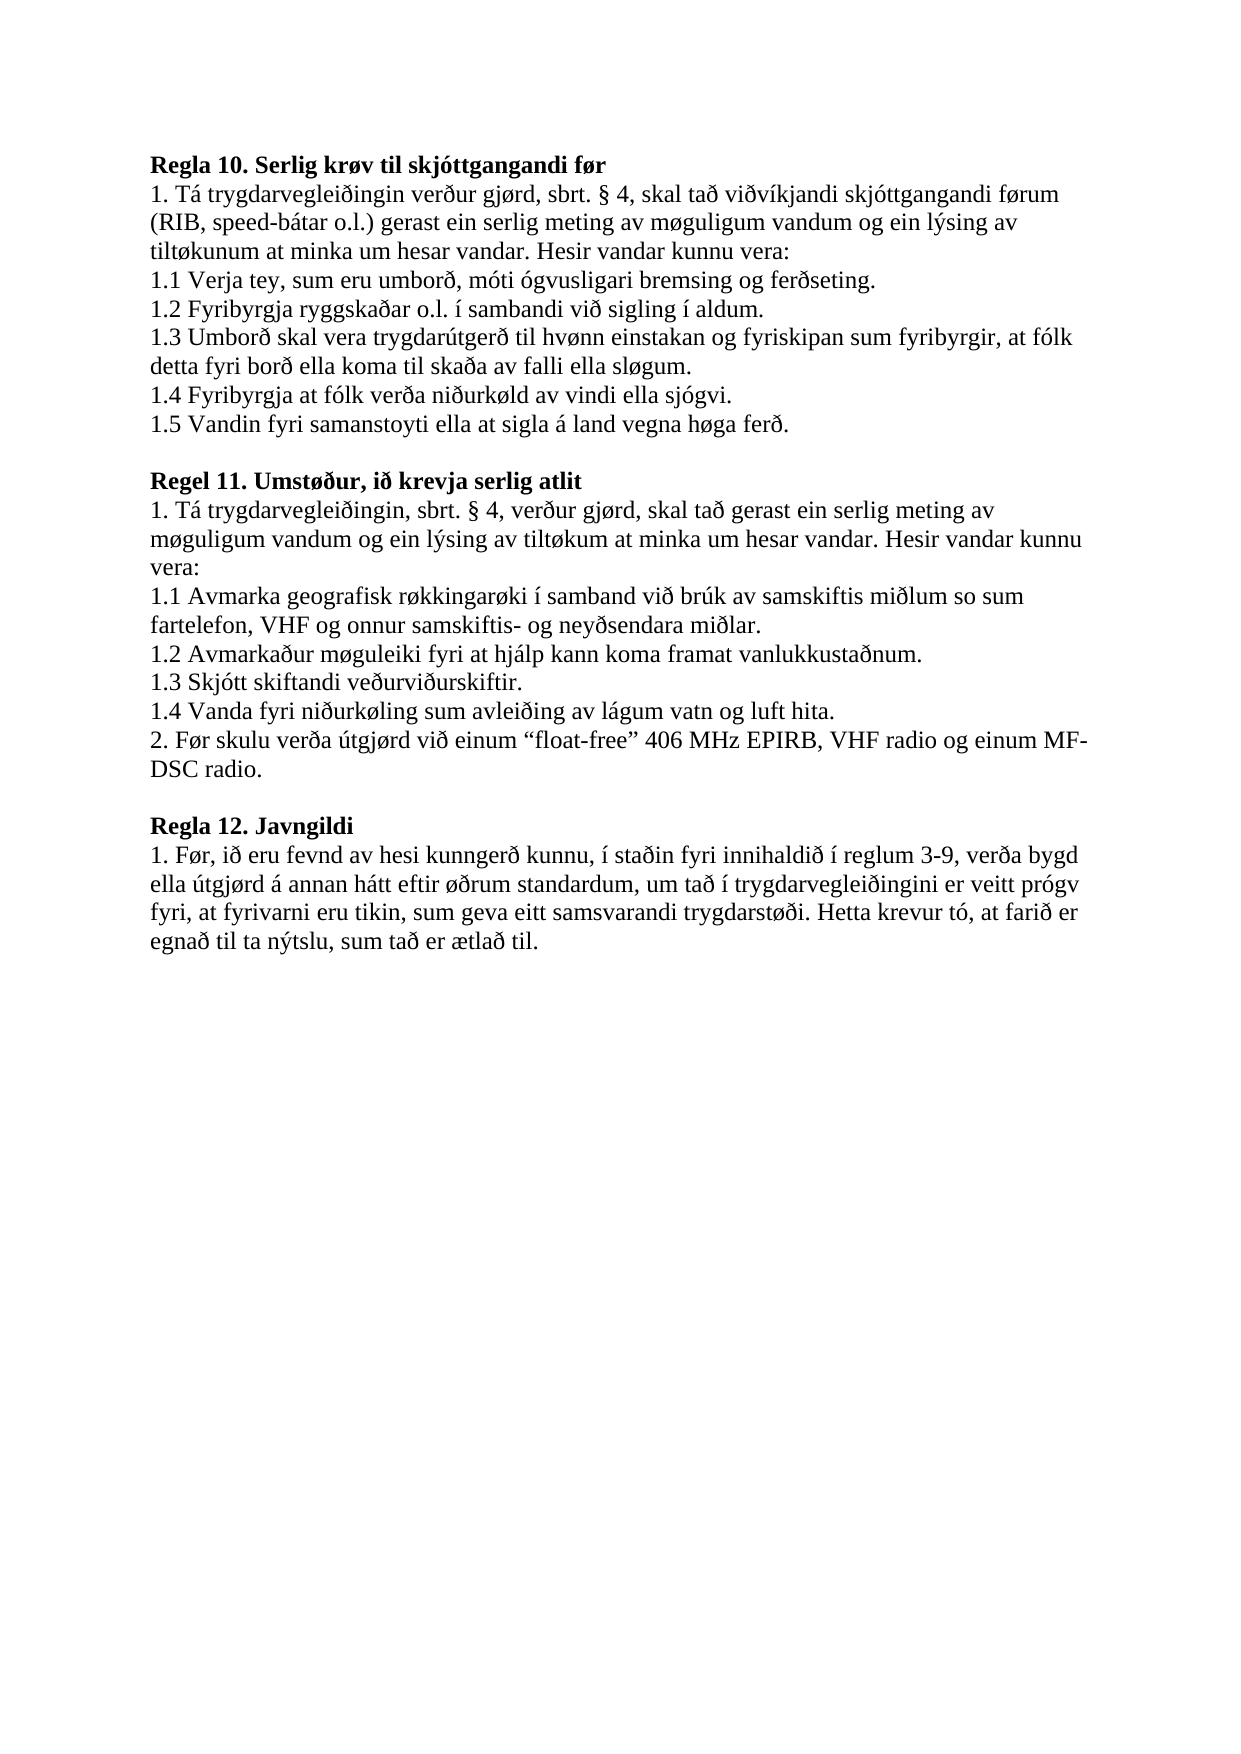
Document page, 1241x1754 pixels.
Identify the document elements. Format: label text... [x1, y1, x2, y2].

text 1. Tá trygdarvegleiðingin, sbrt. § 4, verður gjørd, skal tað gerast ein serlig meting av møguligum vandum og ein lýsing av tiltøkum at minka um hesar vandar. Hesir vandar kunnu vera: [150, 495, 1090, 581]
text Regla 12. Javngildi [150, 811, 1090, 840]
text 1.1 Verja tey, sum eru umborð, móti ógvusligari bremsing og ferðseting. [150, 265, 1090, 294]
text 1.2 Fyribyrgja ryggskaðar o.l. í sambandi við sigling í aldum. [150, 294, 1090, 322]
text 1.4 Fyribyrgja at fólk verða niðurkøld av vindi ella sjógvi. [150, 380, 1090, 409]
text 1.3 Skjótt skiftandi veðurviðurskiftir. [150, 667, 1090, 696]
text 2. Før skulu verða útgjørd við einum “float-free” 406 MHz EPIRB, VHF radio og einum MF-DSC radio. [150, 725, 1090, 782]
text 1. Før, ið eru fevnd av hesi kunngerð kunnu, í staðin fyri innihaldið í reglum 3-9, verða bygd ella útgjørd á annan hátt eftir øðrum standardum, um tað í trygdarvegleiðingini er veitt prógv fyri, at fyrivarni eru tikin, sum geva eitt samsvarandi trygdarstøði. Hetta krevur tó, at farið er egnað til ta nýtslu, sum tað er ætlað til. [150, 840, 1090, 955]
text 1.1 Avmarka geografisk røkkingarøki í samband við brúk av samskiftis miðlum so sum fartelefon, VHF og onnur samskiftis- og neyðsendara miðlar. [150, 581, 1090, 639]
text 1. Tá trygdarvegleiðingin verður gjørd, sbrt. § 4, skal tað viðvíkjandi skjóttgangandi førum (RIB, speed-bátar o.l.) gerast ein serlig meting av møguligum vandum og ein lýsing av tiltøkunum at minka um hesar vandar. Hesir vandar kunnu vera: [150, 179, 1090, 265]
text 1.3 Umborð skal vera trygdarútgerð til hvønn einstakan og fyriskipan sum fyribyrgir, at fólk detta fyri borð ella koma til skaða av falli ella sløgum. [150, 322, 1090, 380]
text 1.2 Avmarkaður møguleiki fyri at hjálp kann koma framat vanlukkustaðnum. [150, 639, 1090, 667]
text 1.5 Vandin fyri samanstoyti ella at sigla á land vegna høga ferð. [150, 409, 1090, 437]
text Regel 11. Umstøður, ið krevja serlig atlit [150, 466, 1090, 495]
text Regla 10. Serlig krøv til skjóttgangandi før [150, 150, 1090, 179]
text 1.4 Vanda fyri niðurkøling sum avleiðing av lágum vatn og luft hita. [150, 696, 1090, 725]
